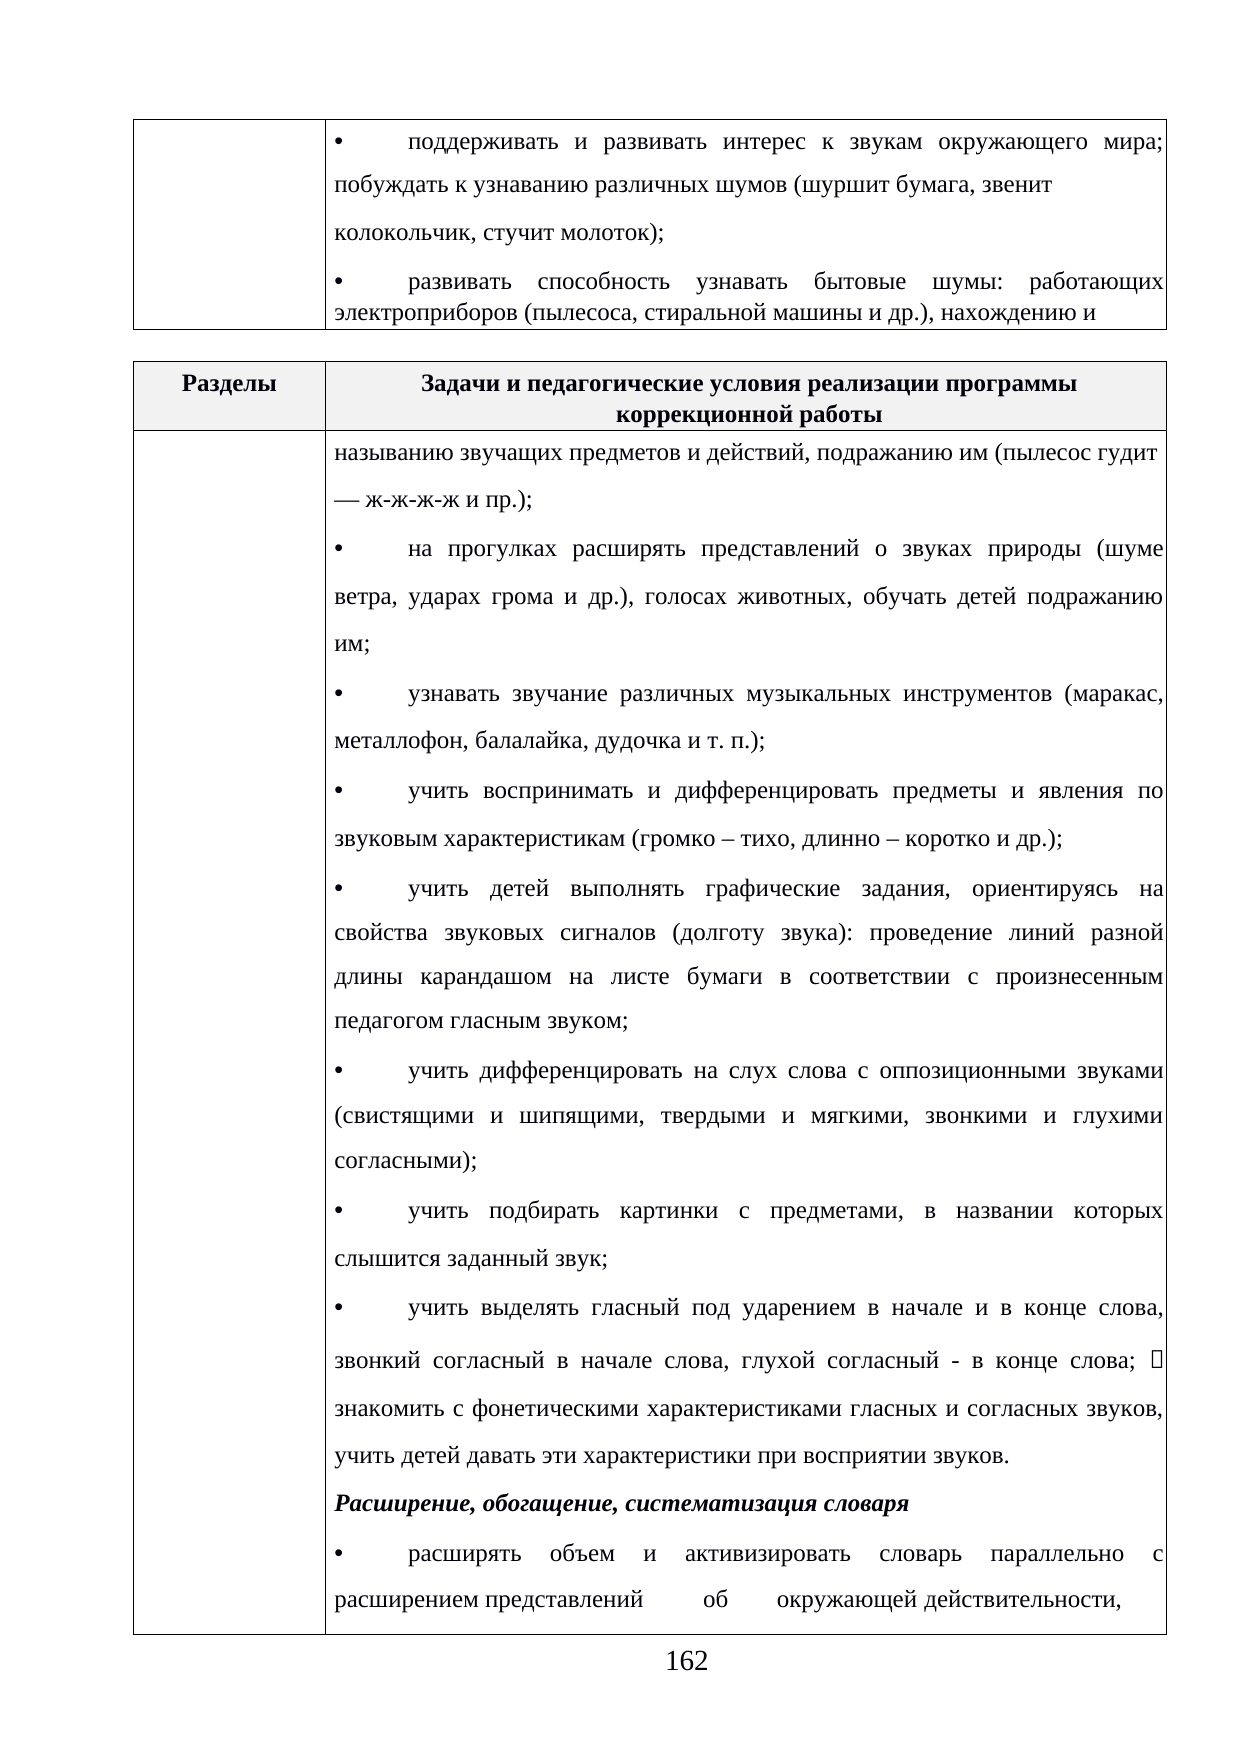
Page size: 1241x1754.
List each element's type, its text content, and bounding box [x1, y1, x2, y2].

table_cell [134, 120, 325, 328]
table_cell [326, 431, 1166, 1634]
table_header Разделы [134, 362, 325, 430]
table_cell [326, 120, 1166, 328]
table_cell [134, 431, 325, 1634]
table_header Задачи и педагогические условия реализации программы коррекционной работы [326, 362, 1166, 430]
